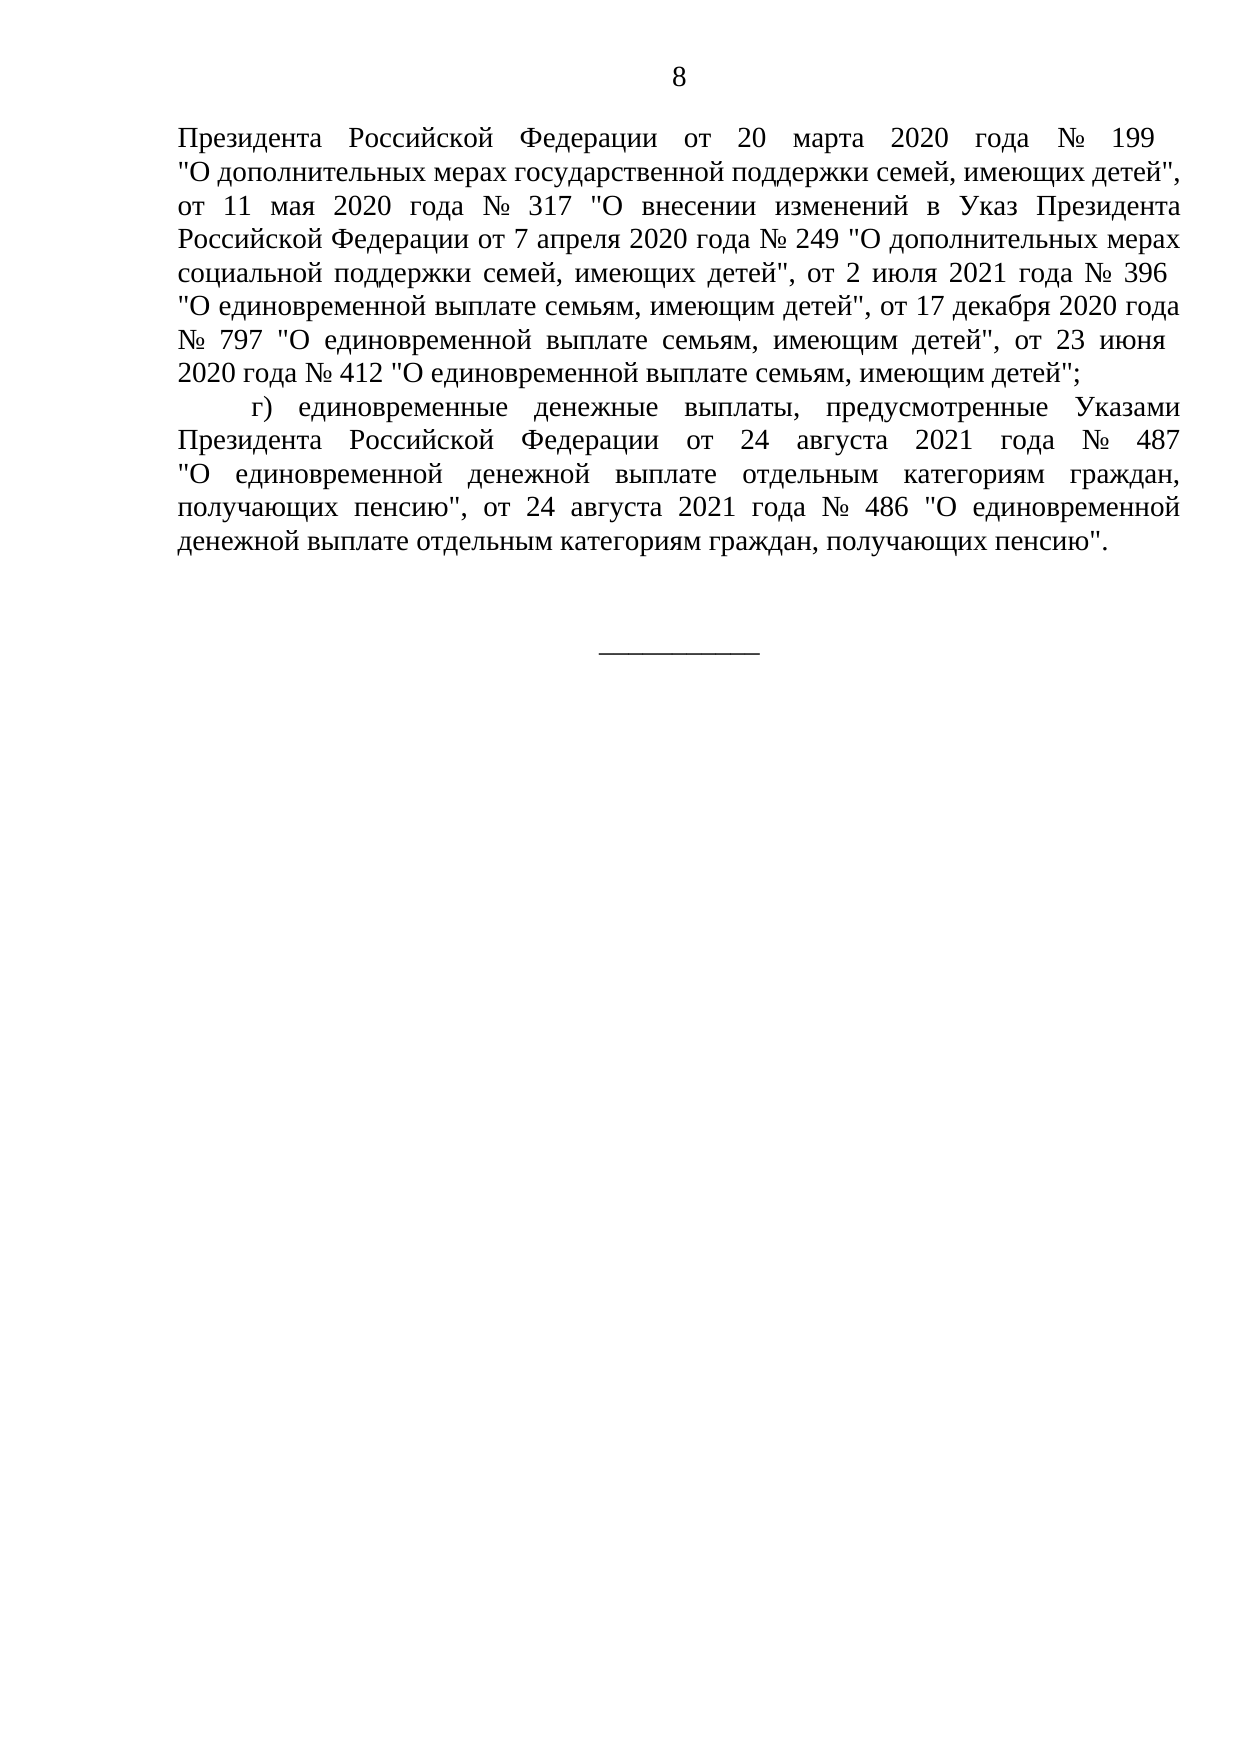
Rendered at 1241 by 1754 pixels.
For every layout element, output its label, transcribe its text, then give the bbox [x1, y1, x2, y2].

text ___________ [177, 624, 1181, 657]
text г) единовременные денежные выплаты, предусмотренные Указами Президента Российской Федерации от 24 августа 2021 года № 487 "О единовременной денежной выплате отдельным категориям граждан, получающих пенсию", от 24 августа 2021 года № 486 "О единовременной денежной выплате отдельным категориям граждан, получающих пенсию". [177, 389, 1181, 557]
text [177, 121, 1181, 389]
